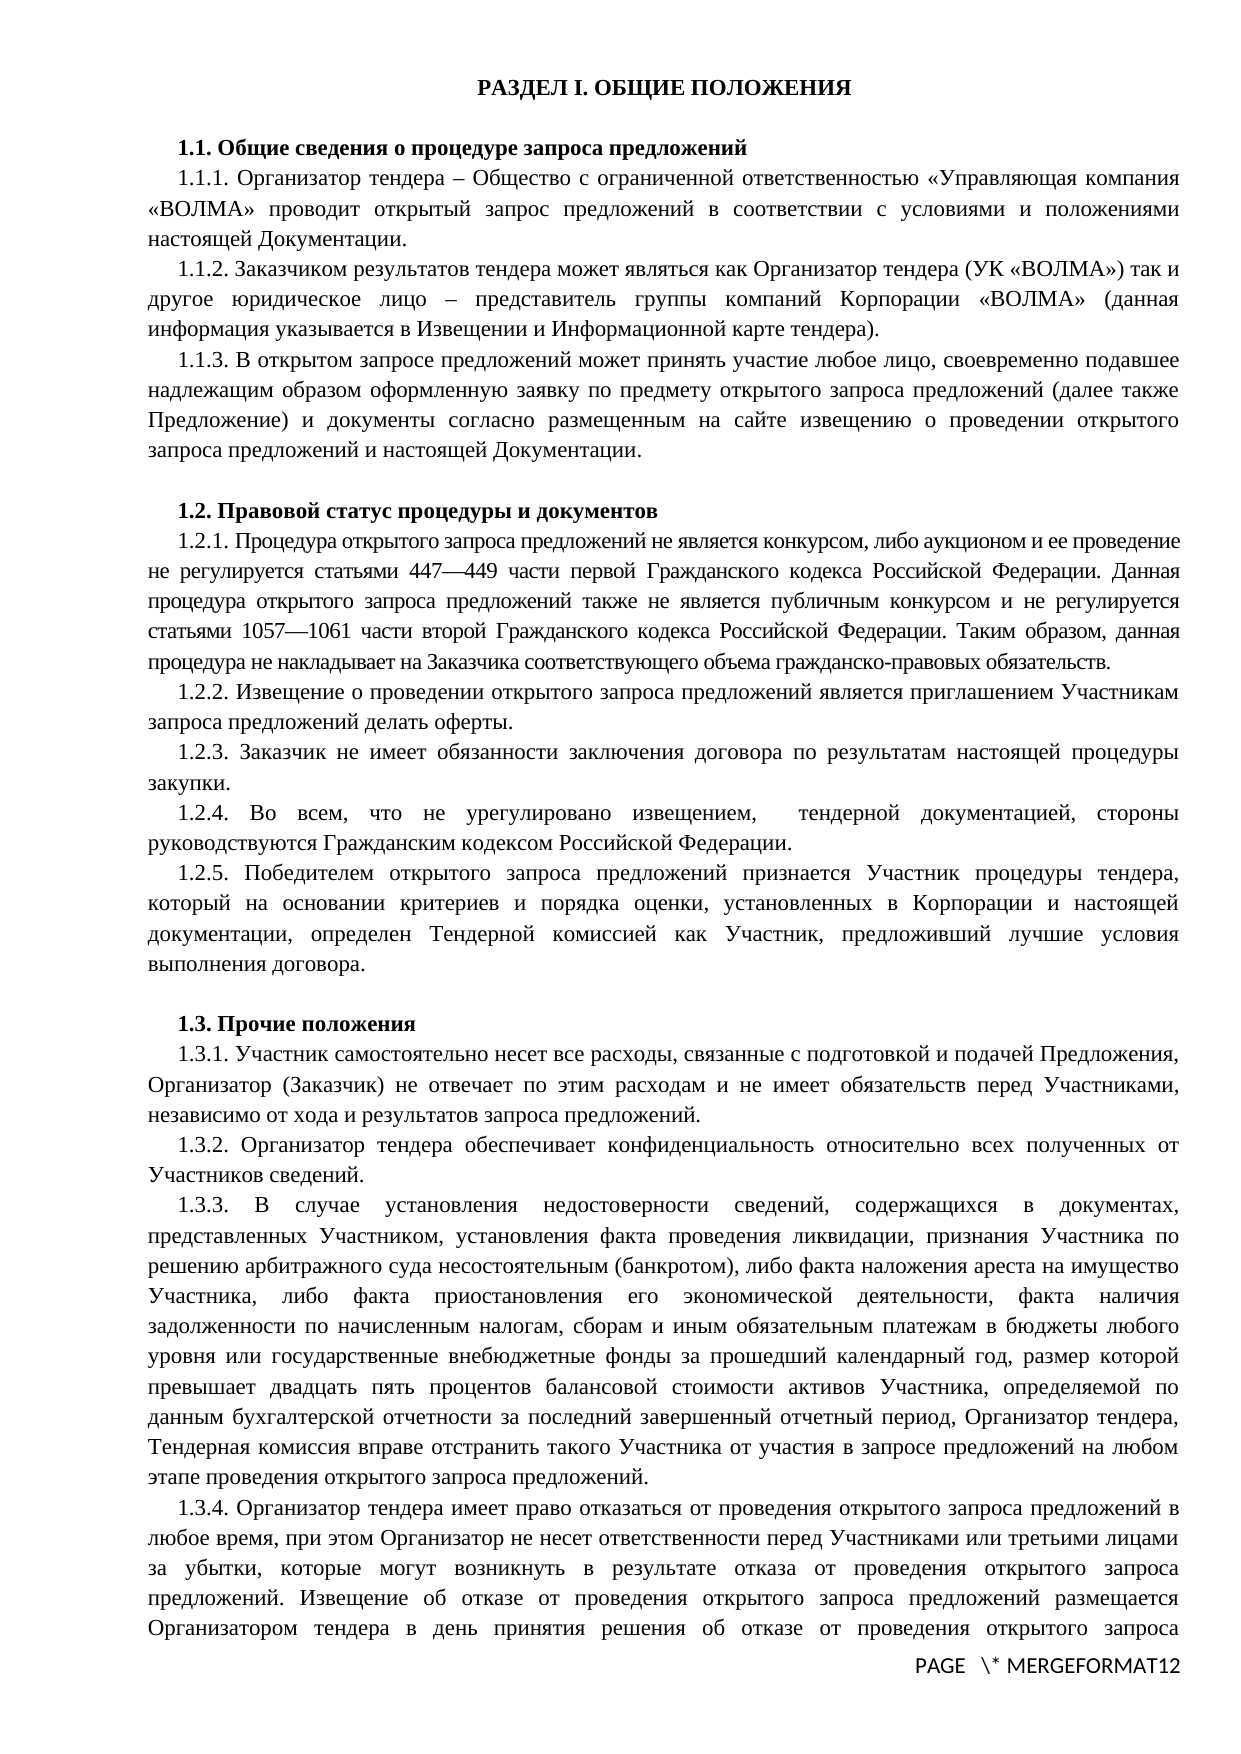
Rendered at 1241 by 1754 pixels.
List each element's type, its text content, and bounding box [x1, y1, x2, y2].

text 1.2.1. Процедура открытого запроса предложений не является конкурсом, либо аукционом и ее проведение не регулируется статьями 447—449 части первой Гражданского кодекса Российской Федерации. Данная процедура открытого запроса предложений также не является публичным конкурсом и не регулируется статьями 1057—1061 части второй Гражданского кодекса Российской Федерации. Таким образом, данная процедура не накладывает на Заказчика соответствующего объема гражданско-правовых обязательств. [148, 527, 1181, 674]
text 1.3.2. Организатор тендера обеспечивает конфиденциальность относительно всех полученных от Участников сведений. [148, 1131, 1181, 1188]
text 1.3.1. Участник самостоятельно несет все расходы, связанные с подготовкой и подачей Предложения, Организатор (Заказчик) не отвечает по этим расходам и не имеет обязательств перед Участниками, независимо от хода и результатов запроса предложений. [148, 1041, 1181, 1127]
text 1.2.2. Извещение о проведении открытого запроса предложений является приглашением Участникам запроса предложений делать оферты. [148, 678, 1181, 734]
text 1.2.3. Заказчик не имеет обязанности заключения договора по результатам настоящей процедуры закупки. [148, 738, 1181, 795]
text 1.1. Общие сведения о процедуре запроса предложений [148, 134, 1181, 161]
text РАЗДЕЛ I. ОБЩИЕ ПОЛОЖЕНИЯ [148, 74, 1181, 100]
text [148, 1494, 1181, 1641]
text 1.2.5. Победителем открытого запроса предложений признается Участник процедуры тендера, который на основании критериев и порядка оценки, установленных в Корпорации и настоящей документации, определен Тендерной комиссией как Участник, предложивший лучшие условия выполнения договора. [148, 859, 1181, 976]
text 1.3. Прочие положения [148, 1010, 1181, 1037]
text 1.1.2. Заказчиком результатов тендера может являться как Организатор тендера (УК «ВОЛМА») так и другое юридическое лицо – представитель группы компаний Корпорации «ВОЛМА» (данная информация указывается в Извещении и Информационной карте тендера). [148, 255, 1181, 342]
text 1.1.3. В открытом запросе предложений может принять участие любое лицо, своевременно подавшее надлежащим образом оформленную заявку по предмету открытого запроса предложений (далее также Предложение) и документы согласно размещенным на сайте извещению о проведении открытого запроса предложений и настоящей Документации. [148, 346, 1181, 463]
text 1.3.3. В случае установления недостоверности сведений, содержащихся в документах, представленных Участником, установления факта проведения ликвидации, признания Участника по решению арбитражного суда несостоятельным (банкротом), либо факта наложения ареста на имущество Участника, либо факта приостановления его экономической деятельности, факта наличия задолженности по начисленным налогам, сборам и иным обязательным платежам в бюджеты любого уровня или государственные внебюджетные фонды за прошедший календарный год, размер которой превышает двадцать пять процентов балансовой стоимости активов Участника, определяемой по данным бухгалтерской отчетности за последний завершенный отчетный период, Организатор тендера, Тендерная комиссия вправе отстранить такого Участника от участия в запросе предложений на любом этапе проведения открытого запроса предложений. [148, 1192, 1181, 1490]
text 1.2. Правовой статус процедуры и документов [148, 497, 1181, 523]
text 1.2.4. Во всем, что не урегулировано извещением, тендерной документацией, стороны руководствуются Гражданским кодексом Российской Федерации. [148, 799, 1181, 855]
text 1.1.1. Организатор тендера – Общество с ограниченной ответственностью «Управляющая компания «ВОЛМА» проводит открытый запрос предложений в соответствии с условиями и положениями настоящей Документации. [148, 164, 1181, 251]
